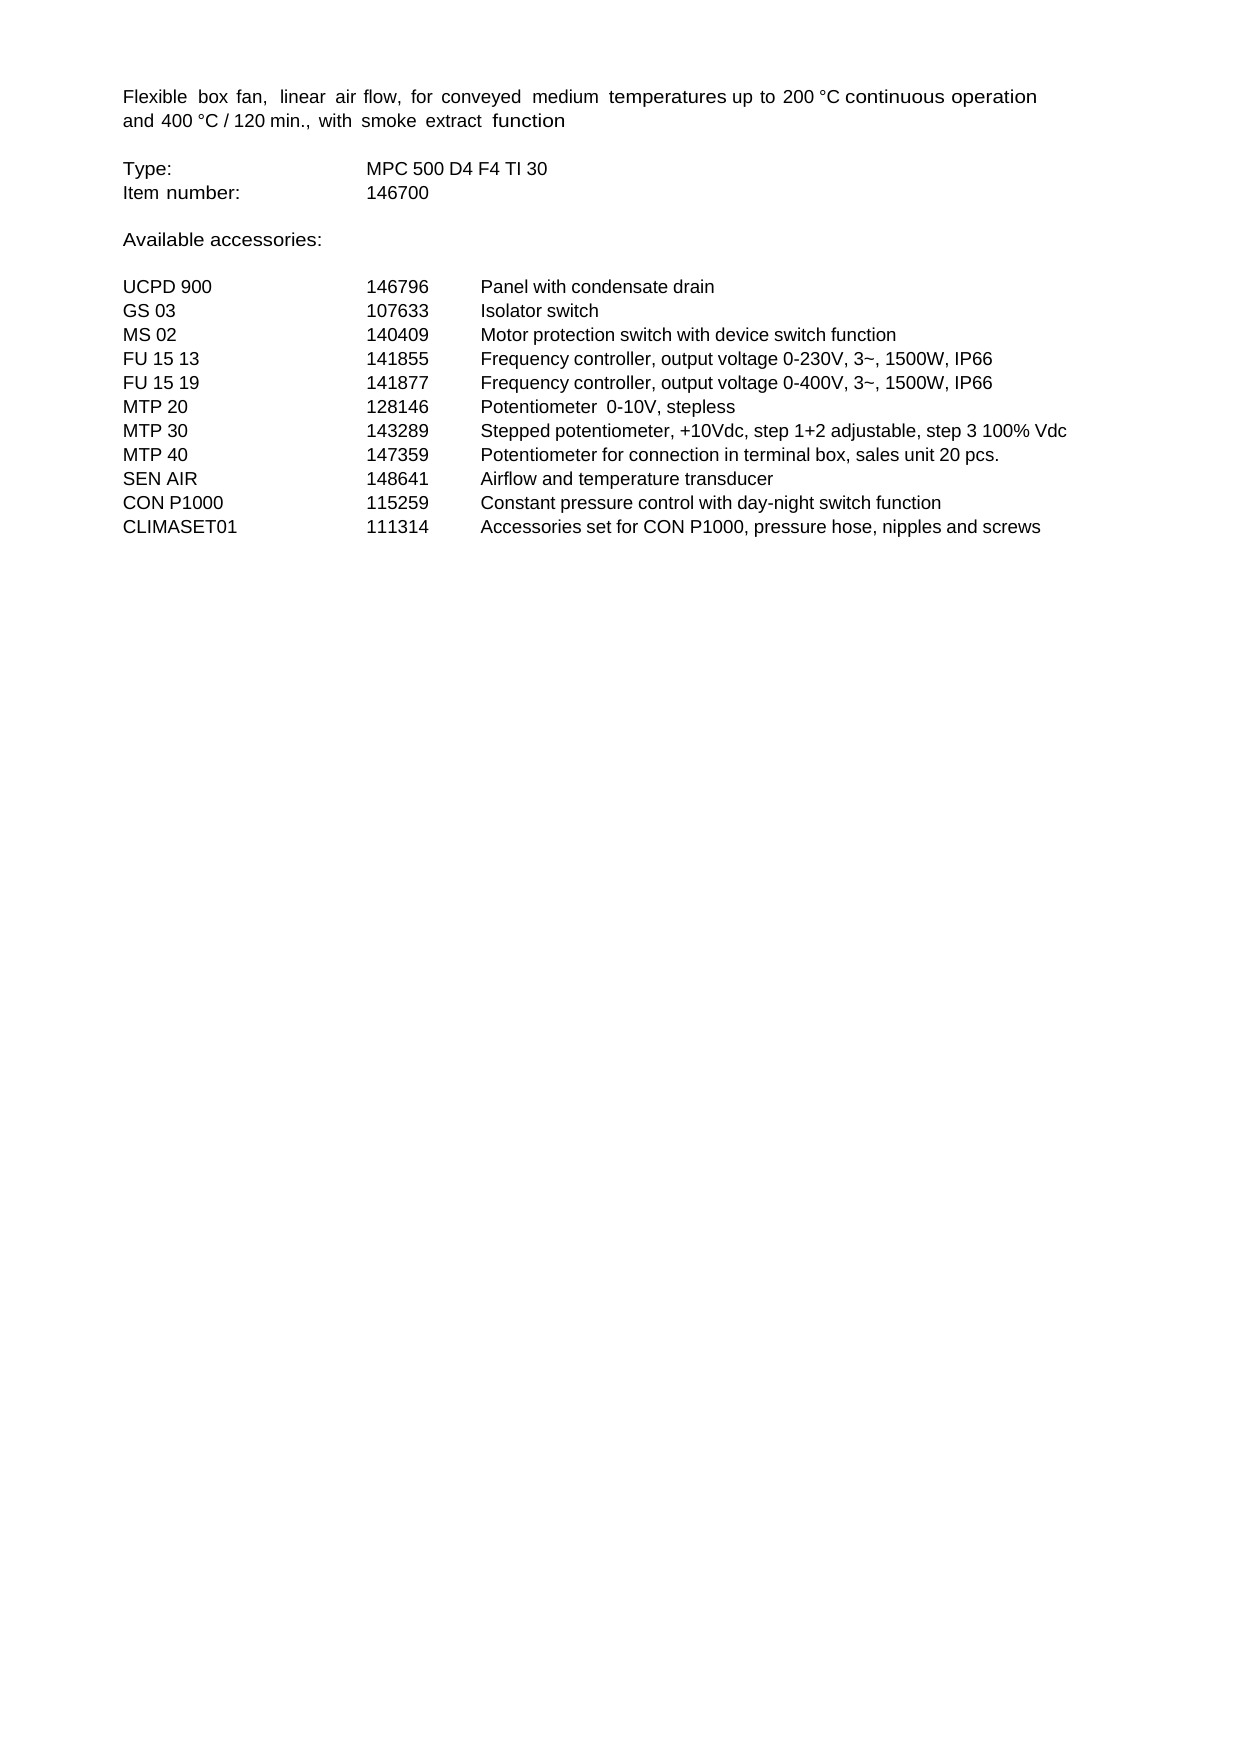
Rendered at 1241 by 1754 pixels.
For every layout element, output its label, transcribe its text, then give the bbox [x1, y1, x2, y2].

table_cell 128146 [345, 396, 454, 420]
table_cell 143289 [345, 420, 454, 444]
table_cell 115259 [345, 492, 454, 516]
table_header Panel with condensate drain [455, 221, 1074, 300]
table_cell CON P1000 [119, 492, 345, 516]
table_cell 141877 [345, 372, 454, 396]
table_cell MTP 30 [119, 420, 345, 444]
table_cell FU 15 19 [119, 372, 345, 396]
table_cell 148641 [345, 468, 454, 492]
table_cell 147359 [345, 444, 454, 468]
table_header 146796 [345, 221, 454, 300]
table_cell MS 02 [119, 324, 345, 348]
table_cell Motor protection switch with device switch function [455, 324, 1074, 348]
table_cell MTP 20 [119, 396, 345, 420]
table_cell SEN AIR [119, 468, 345, 492]
table_cell Stepped potentiometer, +10Vdc, step 1+2 adjustable, step 3 100% Vdc [455, 420, 1074, 444]
table_cell Frequency controller, output voltage 0-230V, 3~, 1500W, IP66 [455, 348, 1074, 372]
table_cell FU 15 13 [119, 348, 345, 372]
table_cell Potentiometer 0-10V, stepless [455, 396, 1074, 420]
table_cell MTP 40 [119, 444, 345, 468]
table_cell CLIMASET01 [119, 516, 345, 547]
table_cell Potentiometer for connection in terminal box, sales unit 20 pcs. [455, 444, 1074, 468]
table_cell Airflow and temperature transducer [455, 468, 1074, 492]
table_cell 140409 [345, 324, 454, 348]
table_cell 111314 [345, 516, 454, 547]
table_cell 141855 [345, 348, 454, 372]
table_cell 107633 [345, 300, 454, 324]
table_cell GS 03 [119, 300, 345, 324]
table_cell Constant pressure control with day-night switch function [455, 492, 1074, 516]
table_cell Frequency controller, output voltage 0-400V, 3~, 1500W, IP66 [455, 372, 1074, 396]
table_header Available accessories: UCPD 900 [119, 221, 345, 300]
table_cell Accessories set for CON P1000, pressure hose, nipples and screws [455, 516, 1074, 547]
table_cell Isolator switch [455, 300, 1074, 324]
